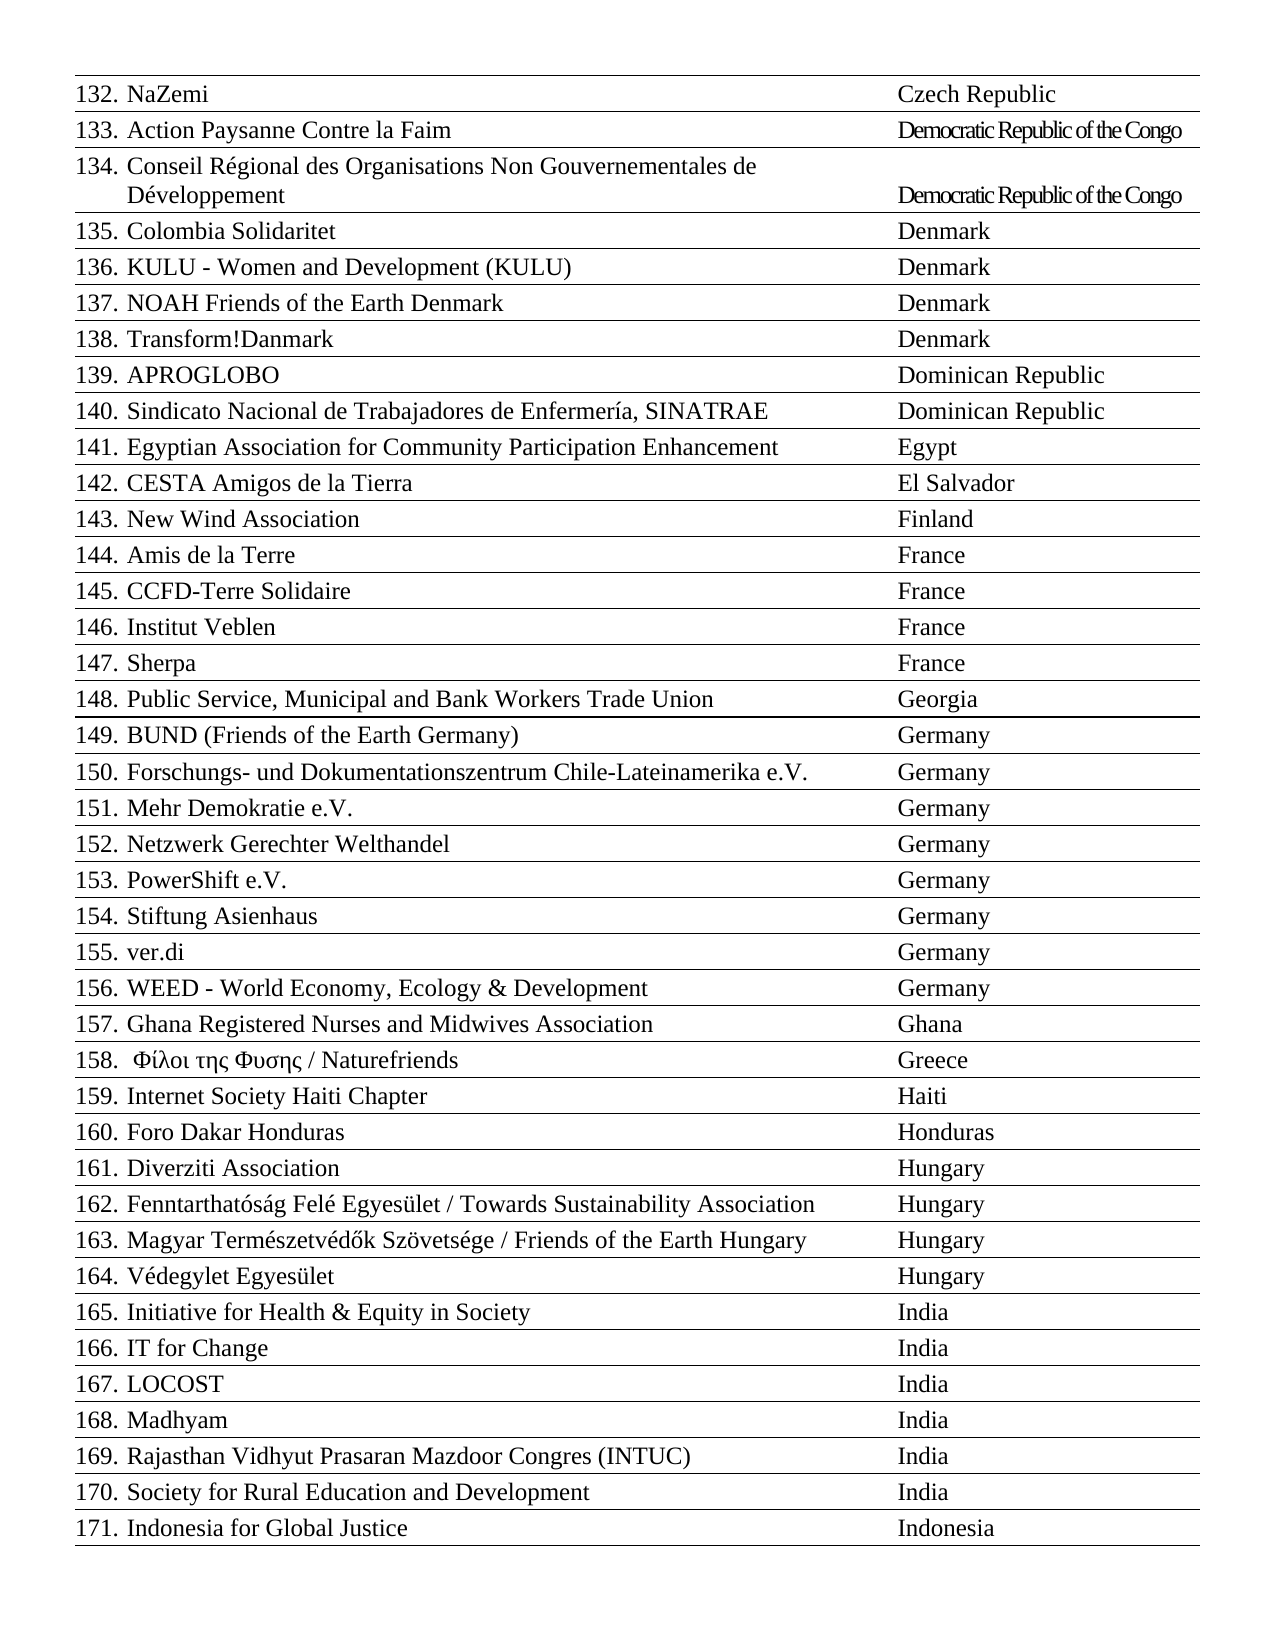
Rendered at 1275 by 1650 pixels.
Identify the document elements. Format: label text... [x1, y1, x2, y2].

table_cell [75, 970, 122, 1005]
table_cell Fenntarthatóság Felé Egyesület / Towards Sustainability Association [122, 1186, 892, 1221]
table_cell [75, 1042, 122, 1077]
table_cell CCFD-Terre Solidaire [122, 573, 892, 608]
table_cell Madhyam [122, 1402, 892, 1437]
table_cell [75, 249, 122, 284]
table_cell India [893, 1294, 1200, 1329]
table_cell Transform!Danmark [122, 321, 892, 356]
table_cell Indonesia for Global Justice [122, 1510, 892, 1545]
table_cell Democratic Republic of the Congo [893, 112, 1200, 147]
table_cell Conseil Régional des Organisations Non Gouvernementales de Développement [122, 148, 892, 212]
table_cell [75, 1402, 122, 1437]
table_cell France [893, 609, 1200, 644]
table_cell [75, 645, 122, 680]
table_cell [75, 681, 122, 716]
table_cell Denmark [893, 285, 1200, 320]
table_cell [75, 1474, 122, 1509]
table_cell [75, 465, 122, 500]
table_cell Germany [893, 862, 1200, 897]
table_cell [75, 76, 122, 111]
table_cell Hungary [893, 1186, 1200, 1221]
table_cell Hungary [893, 1258, 1200, 1293]
table_cell Greece [893, 1042, 1200, 1077]
table_cell [75, 1006, 122, 1041]
table_cell India [893, 1402, 1200, 1437]
table_cell [75, 1222, 122, 1257]
table_cell [75, 537, 122, 572]
table_cell Germany [893, 718, 1200, 752]
table_cell Germany [893, 754, 1200, 788]
table_cell [75, 1078, 122, 1113]
table_cell Honduras [893, 1114, 1200, 1149]
table_cell Sherpa [122, 645, 892, 680]
table_cell Georgia [893, 681, 1200, 716]
table_cell [75, 1258, 122, 1293]
table_cell Stiftung Asienhaus [122, 898, 892, 933]
table_cell [75, 321, 122, 356]
table_cell [75, 1330, 122, 1365]
table_cell [75, 754, 122, 788]
table_cell Institut Veblen [122, 609, 892, 644]
table_cell India [893, 1438, 1200, 1473]
table_cell [75, 1366, 122, 1401]
table_cell Dominican Republic [893, 357, 1200, 392]
table_cell Amis de la Terre [122, 537, 892, 572]
table_cell Rajasthan Vidhyut Prasaran Mazdoor Congres (INTUC) [122, 1438, 892, 1473]
table_cell [75, 393, 122, 428]
table_cell Germany [893, 970, 1200, 1005]
table_cell Egypt [893, 429, 1200, 464]
table_cell Hungary [893, 1222, 1200, 1257]
table_cell [75, 285, 122, 320]
table_cell [75, 1438, 122, 1473]
table_cell APROGLOBO [122, 357, 892, 392]
table_cell Initiative for Health & Equity in Society [122, 1294, 892, 1329]
table_cell IT for Change [122, 1330, 892, 1365]
table_cell France [893, 645, 1200, 680]
table_cell [75, 898, 122, 933]
table_cell [75, 1510, 122, 1545]
table_cell Forschungs- und Dokumentationszentrum Chile-Lateinamerika e.V. [122, 754, 892, 788]
table_cell [75, 718, 122, 752]
table_cell Germany [893, 934, 1200, 969]
table_cell Védegylet Egyesület [122, 1258, 892, 1293]
table_cell Haiti [893, 1078, 1200, 1113]
table_cell Czech Republic [893, 76, 1200, 111]
table_cell [75, 826, 122, 861]
table_cell [75, 213, 122, 248]
table_cell [75, 1114, 122, 1149]
table_cell CESTA Amigos de la Tierra [122, 465, 892, 500]
table_cell [75, 1294, 122, 1329]
table_cell [75, 1186, 122, 1221]
table_cell Hungary [893, 1150, 1200, 1185]
table_cell Public Service, Municipal and Bank Workers Trade Union [122, 681, 892, 716]
table_cell Foro Dakar Honduras [122, 1114, 892, 1149]
table_cell KULU - Women and Development (KULU) [122, 249, 892, 284]
table_cell Mehr Demokratie e.V. [122, 790, 892, 824]
table_cell New Wind Association [122, 501, 892, 536]
table_cell [75, 790, 122, 824]
table_cell Φίλοι της Φυσης / Naturefriends [122, 1042, 892, 1077]
table_cell [75, 148, 122, 212]
table_cell Netzwerk Gerechter Welthandel [122, 826, 892, 861]
table_cell Germany [893, 826, 1200, 861]
table_cell BUND (Friends of the Earth Germany) [122, 718, 892, 752]
table_cell WEED - World Economy, Ecology & Development [122, 970, 892, 1005]
table_cell Ghana [893, 1006, 1200, 1041]
table_cell [75, 429, 122, 464]
table_cell [75, 862, 122, 897]
table_cell [75, 1150, 122, 1185]
table_cell Magyar Természetvédők Szövetsége / Friends of the Earth Hungary [122, 1222, 892, 1257]
table_cell Diverziti Association [122, 1150, 892, 1185]
table_cell NaZemi [122, 76, 892, 111]
table_cell [75, 357, 122, 392]
table_cell [75, 609, 122, 644]
table_cell Sindicato Nacional de Trabajadores de Enfermería, SINATRAE [122, 393, 892, 428]
table_cell India [893, 1474, 1200, 1509]
table_cell Egyptian Association for Community Participation Enhancement [122, 429, 892, 464]
table_cell India [893, 1366, 1200, 1401]
table_cell Ghana Registered Nurses and Midwives Association [122, 1006, 892, 1041]
table_cell Germany [893, 898, 1200, 933]
table_cell ver.di [122, 934, 892, 969]
table_cell [75, 112, 122, 147]
table_cell [75, 573, 122, 608]
table_cell India [893, 1330, 1200, 1365]
table_cell Denmark [893, 249, 1200, 284]
table_cell France [893, 537, 1200, 572]
table_cell [75, 501, 122, 536]
table_cell Colombia Solidaritet [122, 213, 892, 248]
table_cell Internet Society Haiti Chapter [122, 1078, 892, 1113]
table_cell Finland [893, 501, 1200, 536]
table_cell Denmark [893, 321, 1200, 356]
table_cell Action Paysanne Contre la Faim [122, 112, 892, 147]
table_cell France [893, 573, 1200, 608]
table_cell PowerShift e.V. [122, 862, 892, 897]
table_cell El Salvador [893, 465, 1200, 500]
table_cell NOAH Friends of the Earth Denmark [122, 285, 892, 320]
table_cell [75, 934, 122, 969]
table_cell Democratic Republic of the Congo [893, 148, 1200, 212]
table_cell Indonesia [893, 1510, 1200, 1545]
table_cell Society for Rural Education and Development [122, 1474, 892, 1509]
table_cell Germany [893, 790, 1200, 824]
table_cell Denmark [893, 213, 1200, 248]
table_cell Dominican Republic [893, 393, 1200, 428]
table_cell LOCOST [122, 1366, 892, 1401]
